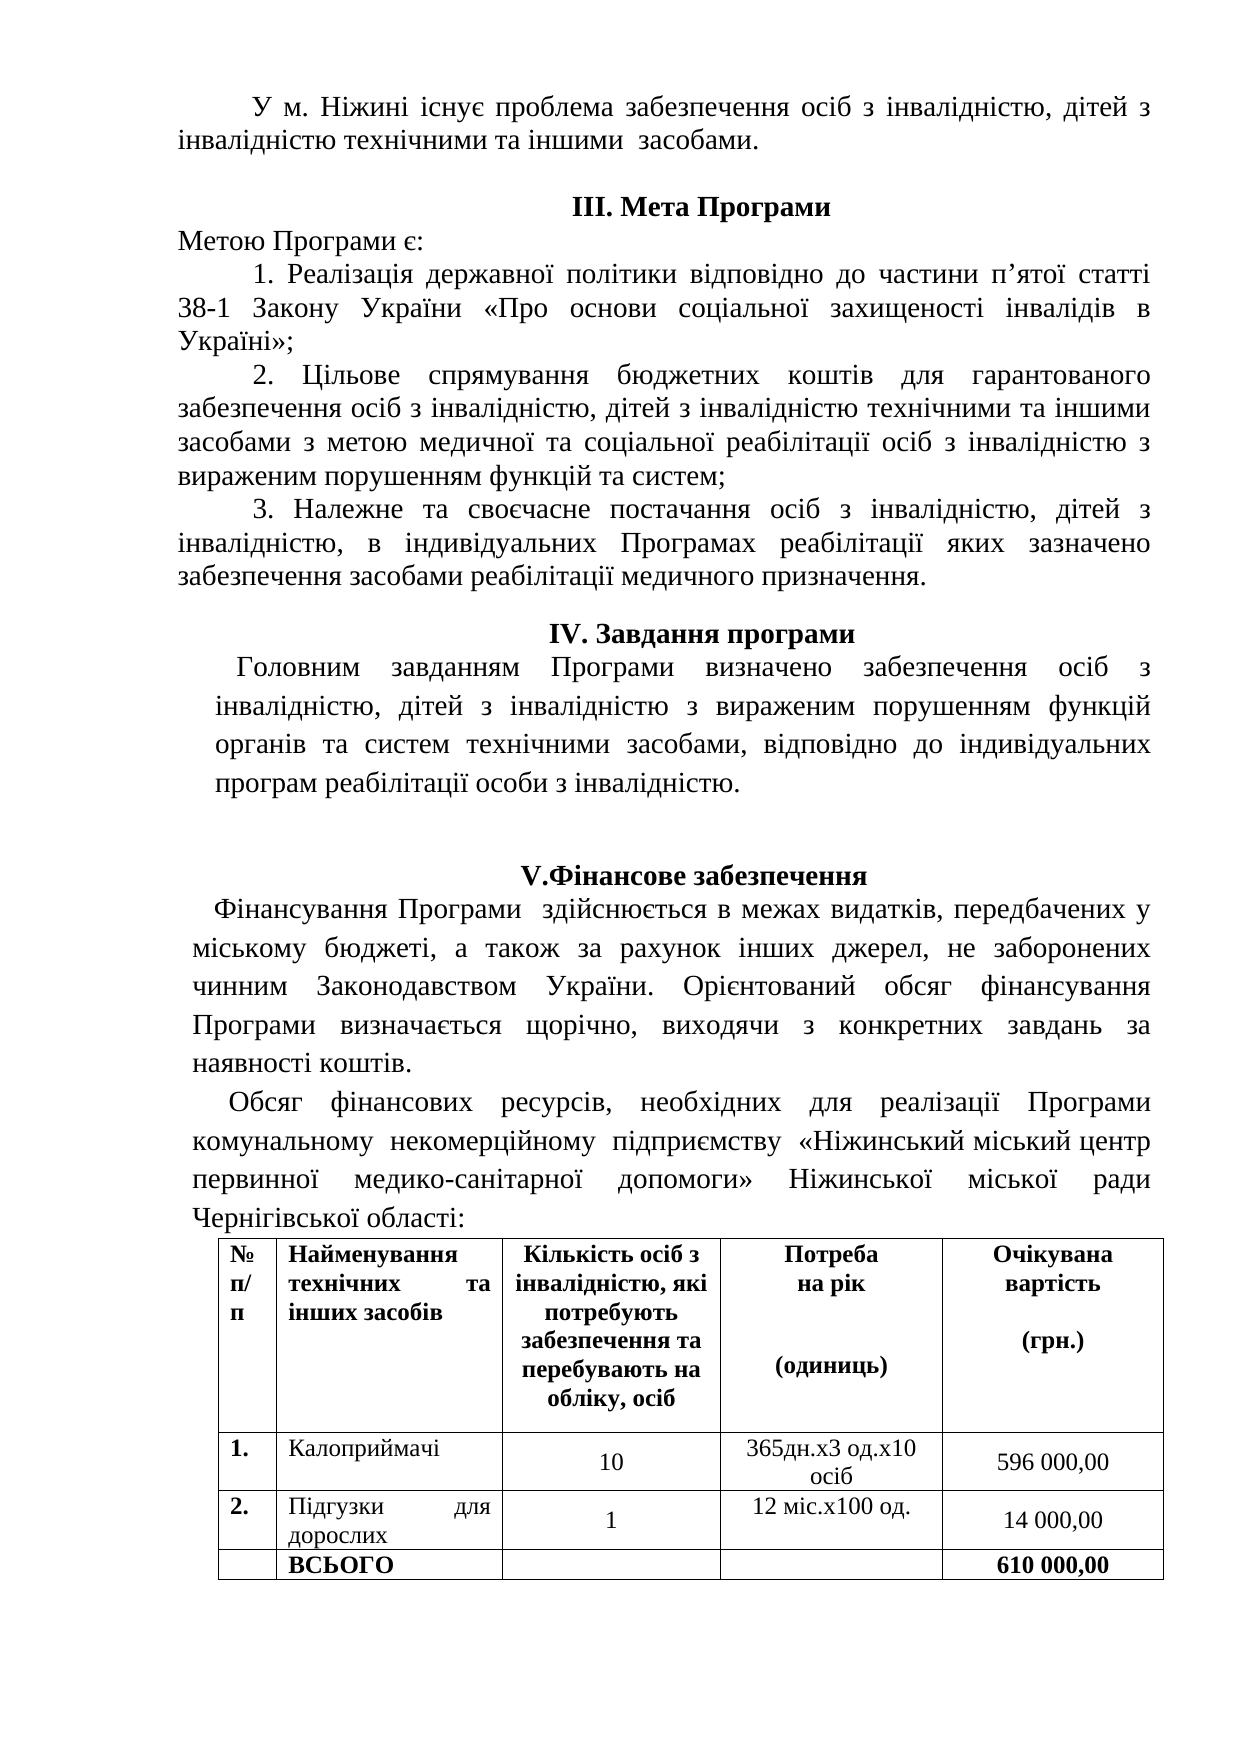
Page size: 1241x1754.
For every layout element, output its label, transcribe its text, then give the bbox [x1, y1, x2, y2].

table_cell Підгузки для дорослих [277, 1491, 502, 1549]
table_cell [721, 1550, 942, 1578]
table_header № п/п [219, 1239, 276, 1432]
table_cell 12 міс.х100 од. [721, 1491, 942, 1549]
list Обсяг фінансових ресурсів, необхідних для реалізації Програми комунальному некомерційному підприємству «Ніжинський міський центр первинної медико-санітарної допомоги» Ніжинської міської ради Чернігівської області: [192, 1084, 1152, 1233]
text Метою Програми є: [177, 223, 1152, 256]
table_cell 1. [219, 1433, 276, 1490]
table_header Очікувана вартість (грн.) [943, 1239, 1163, 1432]
text V.Фінансове забезпечення [236, 858, 1152, 891]
table_cell 610 000,00 [943, 1550, 1163, 1578]
table_header Кількість осіб з інвалідністю, які потребують забезпечення та перебувають на обліку, осіб [503, 1239, 720, 1432]
table_cell 596 000,00 [943, 1433, 1163, 1490]
table_cell 365дн.х3 од.х10 осіб [721, 1433, 942, 1490]
list 2. Цільове спрямування бюджетних коштів для гарантованого забезпечення осіб з інвалідністю, дітей з інвалідністю технічними та іншими засобами з метою медичної та соціальної реабілітації осіб з інвалідністю з вираженим порушенням функцій та систем; [177, 357, 1152, 491]
text IV. Завдання програми [252, 616, 1152, 649]
table_cell 14 000,00 [943, 1491, 1163, 1549]
text У м. Ніжині існує проблема забезпечення осіб з інвалідністю, дітей з інвалідністю технічними та іншими засобами. [177, 89, 1152, 156]
table_cell 10 [503, 1433, 720, 1490]
table_cell ВСЬОГО [277, 1550, 502, 1578]
table_cell 2. [219, 1491, 276, 1549]
table_cell [219, 1550, 276, 1578]
list Фінансування Програми здійснюється в межах видатків, передбачених у міському бюджеті, а також за рахунок інших джерел, не заборонених чинним Законодавством України. Орієнтований обсяг фінансування Програми визначається щорічно, виходячи з конкретних завдань за наявності коштів. [192, 891, 1152, 1079]
list Головним завданням Програми визначено забезпечення осіб з інвалідністю, дітей з інвалідністю з вираженим порушенням функцій органів та систем технічними засобами, відповідно до індивідуальних програм реабілітації особи з інвалідністю. [215, 649, 1152, 798]
list 3. Належне та своєчасне постачання осіб з інвалідністю, дітей з інвалідністю, в індивідуальних Програмах реабілітації яких зазначено забезпечення засобами реабілітації медичного призначення. [177, 491, 1152, 592]
table_header Найменування технічних та інших засобів [277, 1239, 502, 1432]
text III. Мета Програми [177, 189, 1152, 223]
table_cell [503, 1550, 720, 1578]
table_cell 1 [503, 1491, 720, 1549]
text 1. Реалізація державної політики відповідно до частини п’ятої статті 38-1 Закону України «Про основи соціальної захищеності інвалідів в Україні»; [177, 256, 1152, 357]
table_header Потреба на рік (одиниць) [721, 1239, 942, 1432]
table_cell Калоприймачі [277, 1433, 502, 1490]
